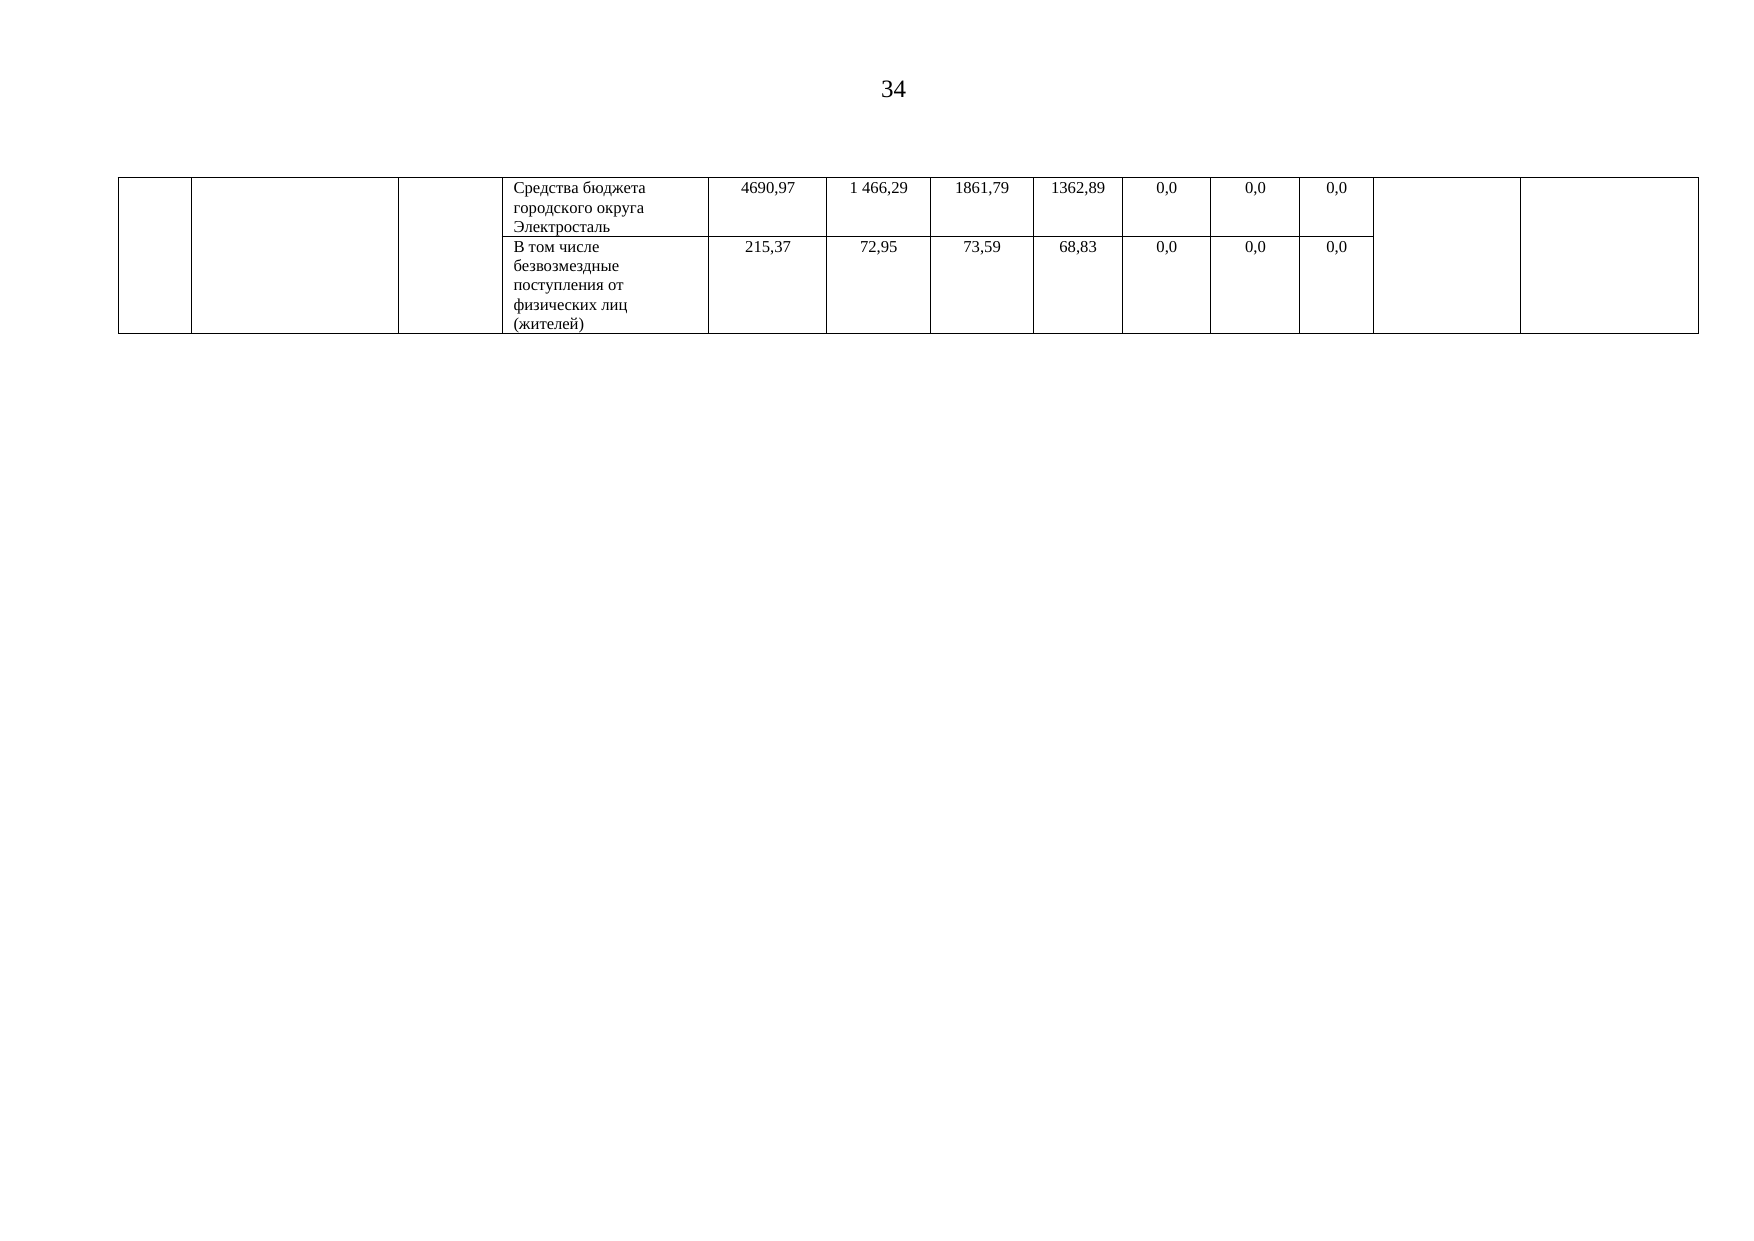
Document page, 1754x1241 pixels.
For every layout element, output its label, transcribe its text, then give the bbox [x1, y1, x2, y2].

table_cell 73,59 [931, 237, 1033, 333]
table_cell Средства бюджета городского округа Электросталь [503, 178, 708, 236]
table_cell В том числе безвозмездные поступления от физических лиц (жителей) [503, 237, 708, 333]
table_cell 0,0 [1123, 237, 1210, 333]
table_cell 0,0 [1300, 237, 1373, 333]
table_cell 1362,89 [1034, 178, 1122, 236]
table_cell 72,95 [827, 237, 930, 333]
table_cell 1 466,29 [827, 178, 930, 236]
table_cell 68,83 [1034, 237, 1122, 333]
table_cell 0,0 [1123, 178, 1210, 236]
table_cell 1861,79 [931, 178, 1033, 236]
table_cell 0,0 [1211, 178, 1299, 236]
table_cell 4690,97 [709, 178, 826, 236]
table_cell 0,0 [1211, 237, 1299, 333]
table_cell 0,0 [1300, 178, 1373, 236]
table_cell 215,37 [709, 237, 826, 333]
